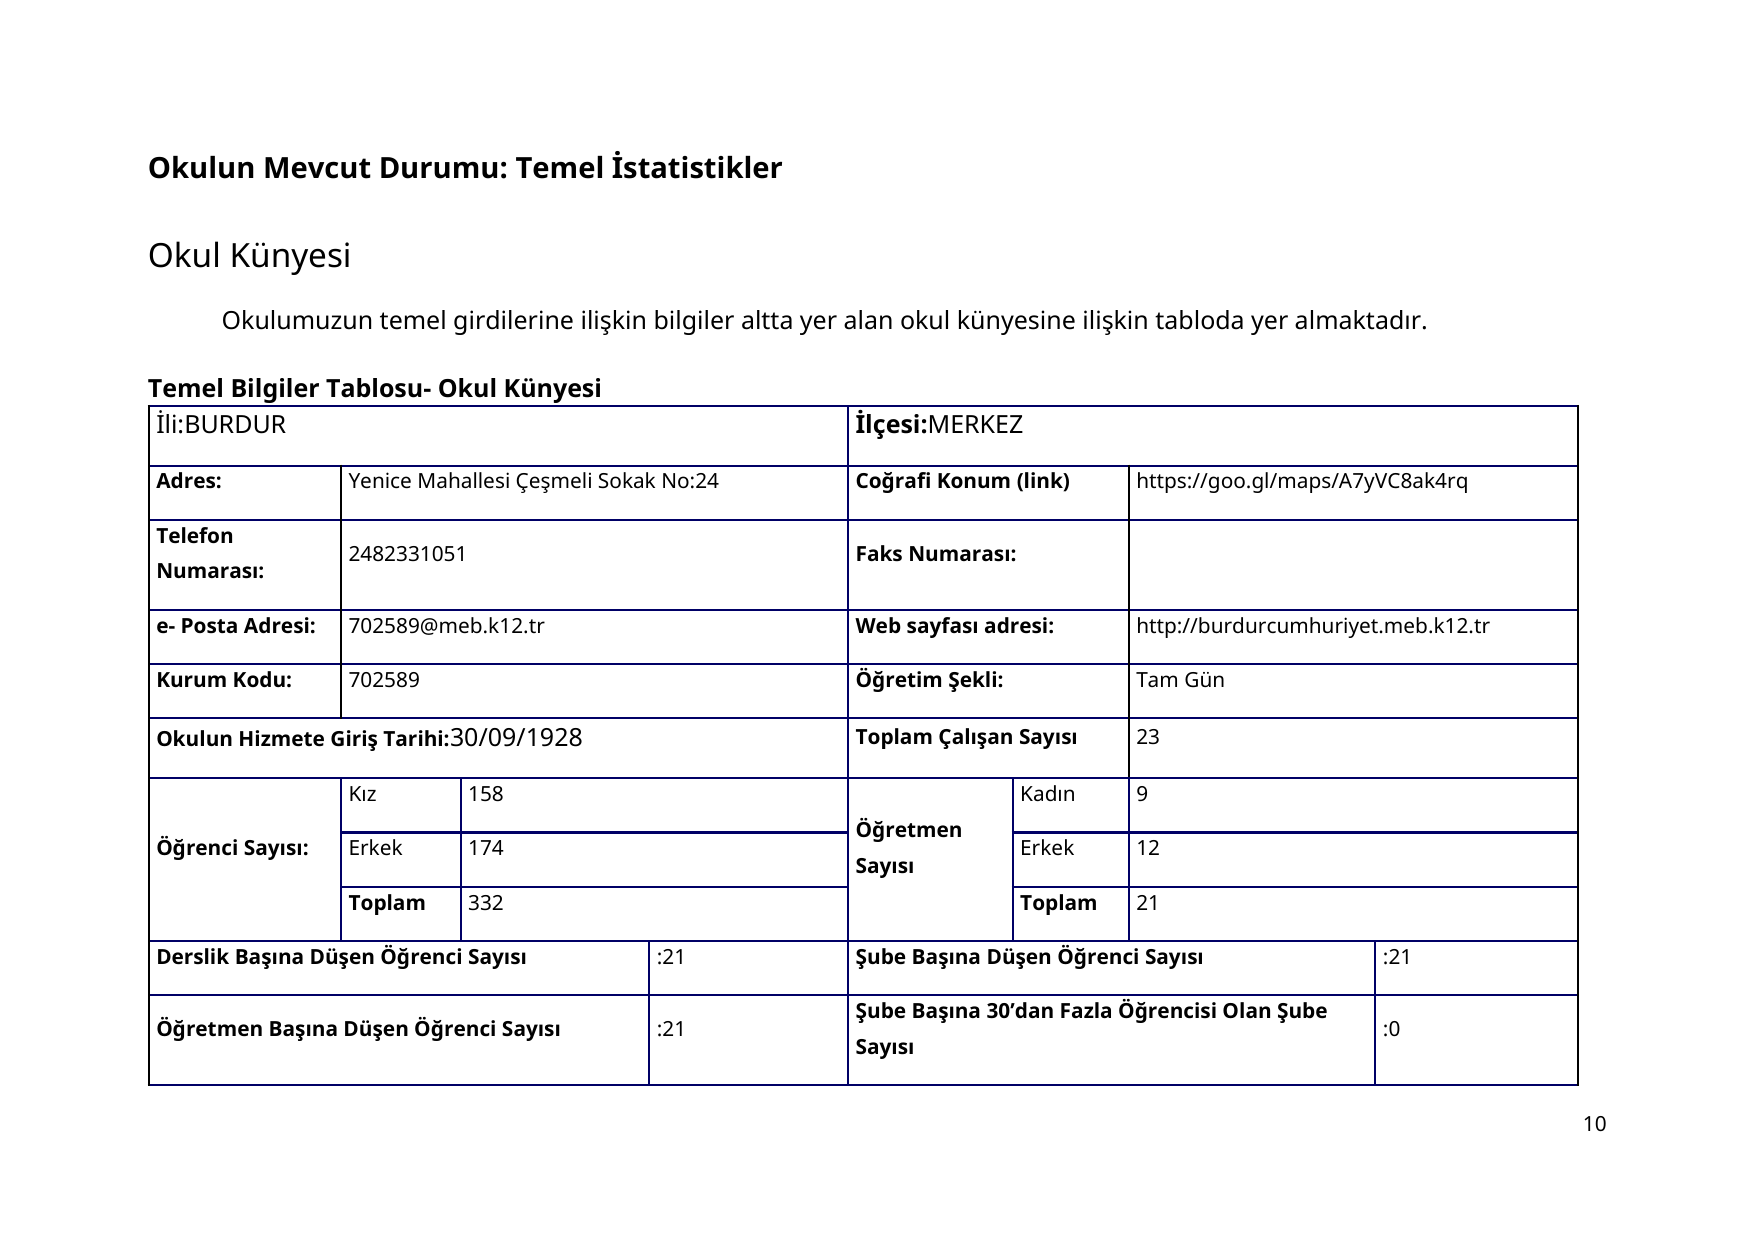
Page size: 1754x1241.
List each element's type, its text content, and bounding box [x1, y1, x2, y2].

table_cell 158 [462, 779, 847, 831]
table_cell Adres: [150, 467, 340, 519]
table_cell Şube Başına 30’dan Fazla Öğrencisi Olan Şube Sayısı [849, 996, 1374, 1084]
table_cell Web sayfası adresi: [849, 611, 1128, 663]
table_cell https://goo.gl/maps/A7yVC8ak4rq [1130, 467, 1577, 519]
table_cell Faks Numarası: [849, 521, 1128, 609]
table_cell 9 [1130, 779, 1577, 831]
table_cell http://burdurcumhuriyet.meb.k12.tr [1130, 611, 1577, 663]
table_cell Telefon Numarası: [150, 521, 340, 609]
table_cell 702589@meb.k12.tr [342, 611, 847, 663]
table_cell 174 [462, 834, 847, 886]
table_cell :0 [1376, 996, 1577, 1084]
subtitle Okulun Mevcut Durumu: Temel İstatistikler [148, 148, 1606, 187]
table_cell Öğretmen Başına Düşen Öğrenci Sayısı [150, 996, 648, 1084]
table_cell :21 [1376, 942, 1577, 994]
table_cell 23 [1130, 719, 1577, 777]
table_cell :21 [650, 996, 847, 1084]
table_cell Öğretmen Sayısı [849, 779, 1012, 940]
table_cell Coğrafi Konum (link) [849, 467, 1128, 519]
table_header İli:BURDUR [150, 407, 847, 464]
table_cell :21 [650, 942, 847, 994]
text Okulumuzun temel girdilerine ilişkin bilgiler altta yer alan okul künyesine ilişkin tabloda yer almaktadır. [148, 302, 1606, 337]
table_cell Öğretim Şekli: [849, 665, 1128, 717]
table_cell 332 [462, 888, 847, 940]
table_cell Kız [342, 779, 460, 831]
table_cell [1130, 521, 1577, 609]
table_cell 702589 [342, 665, 847, 717]
table_cell Tam Gün [1130, 665, 1577, 717]
table_cell Kadın [1014, 779, 1128, 831]
table_cell Erkek [1014, 834, 1128, 886]
table_cell Toplam [342, 888, 460, 940]
table_cell 12 [1130, 834, 1577, 886]
table_cell 2482331051 [342, 521, 847, 609]
table_cell Erkek [342, 834, 460, 886]
table_cell Toplam Çalışan Sayısı [849, 719, 1128, 777]
table_cell Öğrenci Sayısı: [150, 779, 340, 940]
text Temel Bilgiler Tablosu- Okul Künyesi [148, 371, 1606, 405]
table_cell Derslik Başına Düşen Öğrenci Sayısı [150, 942, 648, 994]
table_cell Okulun Hizmete Giriş Tarihi:30/09/1928 [150, 719, 847, 777]
table_header İlçesi:MERKEZ [849, 407, 1577, 464]
table_cell 21 [1130, 888, 1577, 940]
table_cell Kurum Kodu: [150, 665, 340, 717]
subtitle Okul Künyesi [148, 232, 1606, 277]
table_cell Toplam [1014, 888, 1128, 940]
table_cell Yenice Mahallesi Çeşmeli Sokak No:24 [342, 467, 847, 519]
table_cell Şube Başına Düşen Öğrenci Sayısı [849, 942, 1374, 994]
table_cell e- Posta Adresi: [150, 611, 340, 663]
